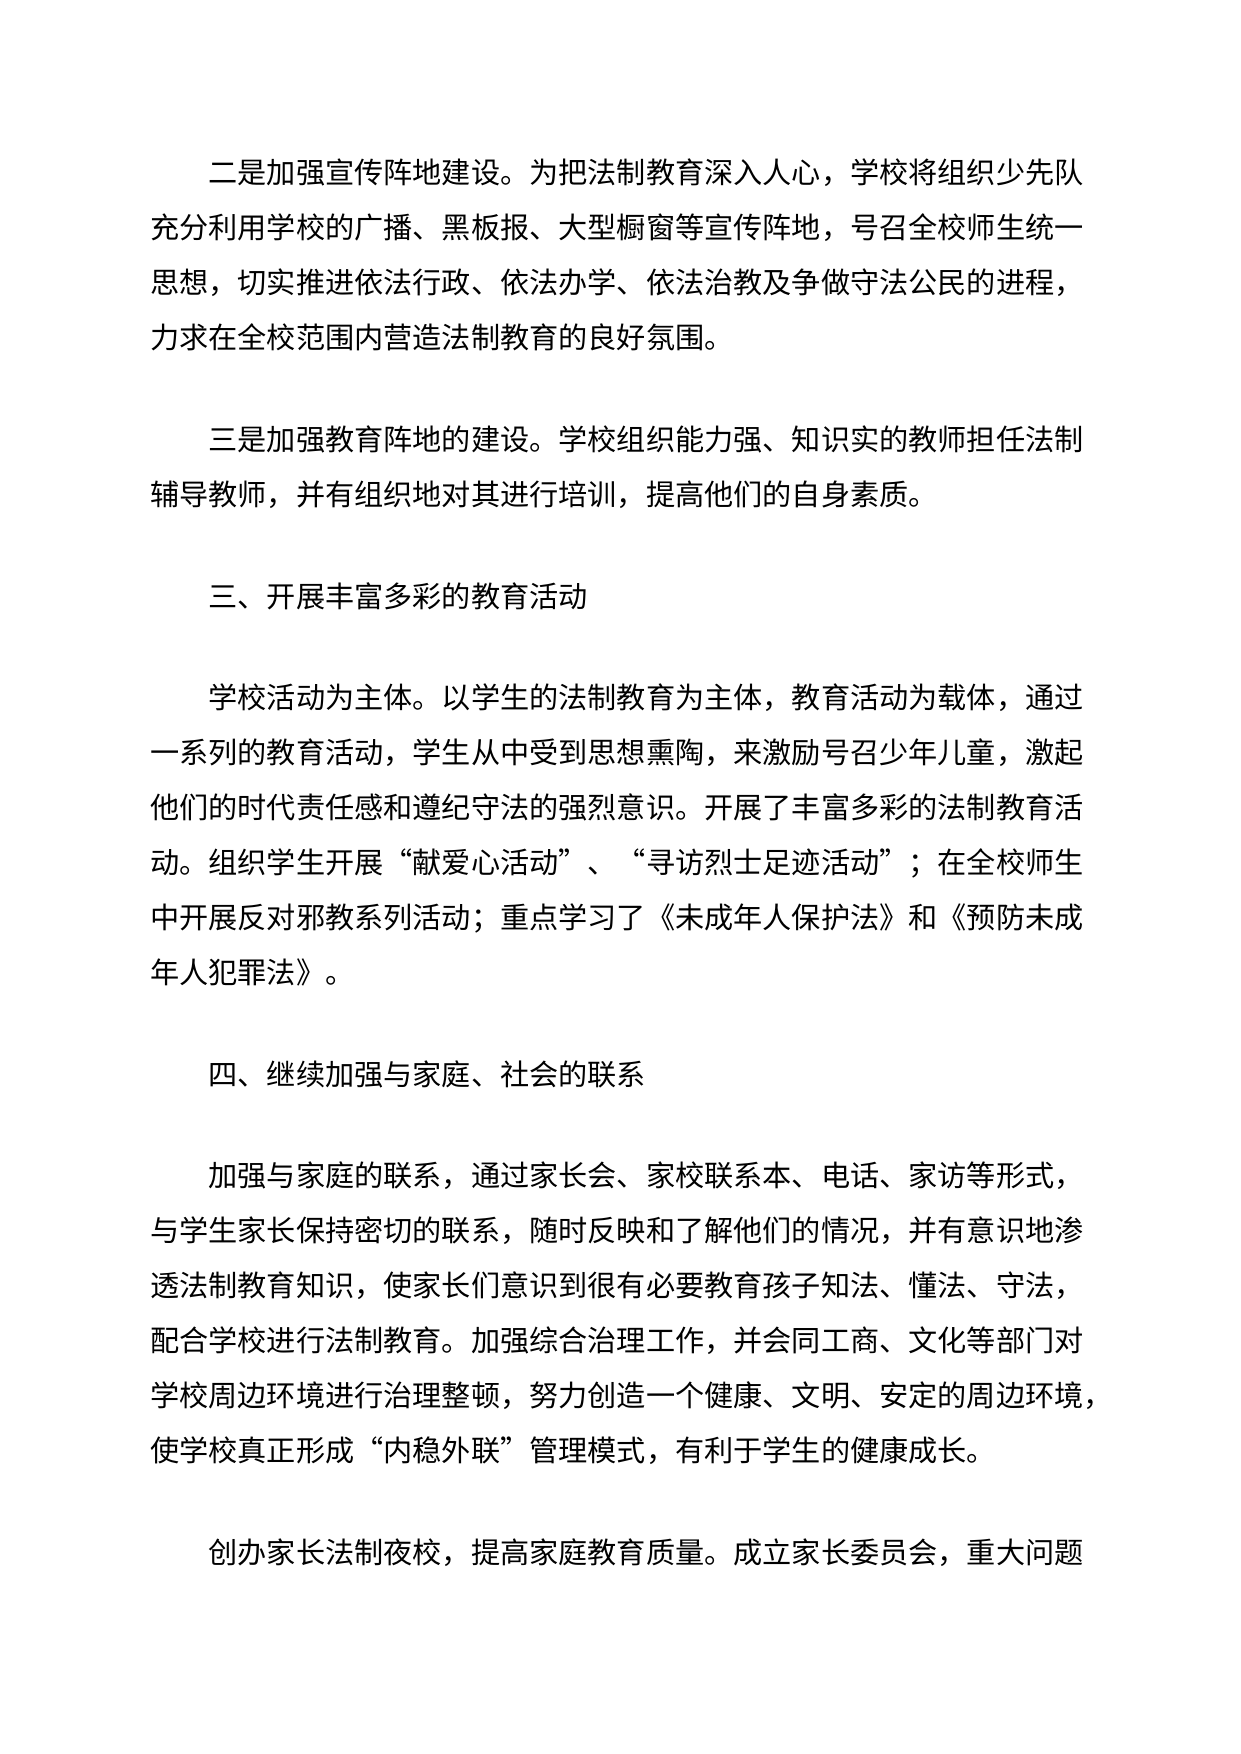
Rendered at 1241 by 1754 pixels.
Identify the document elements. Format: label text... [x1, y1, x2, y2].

text 学校活动为主体。以学生的法制教育为主体，教育活动为载体，通过一系列的教育活动，学生从中受到思想熏陶，来激励号召少年儿童，激起他们的时代责任感和遵纪守法的强烈意识。开展了丰富多彩的法制教育活动。组织学生开展“献爱心活动”、“寻访烈士足迹活动”；在全校师生中开展反对邪教系列活动；重点学习了《未成年人保护法》和《预防未成年人犯罪法》。 [150, 675, 1090, 992]
text 四、继续加强与家庭、社会的联系 [150, 1051, 1090, 1093]
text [150, 1529, 1090, 1571]
text 加强与家庭的联系，通过家长会、家校联系本、电话、家访等形式，与学生家长保持密切的联系，随时反映和了解他们的情况，并有意识地渗透法制教育知识，使家长们意识到很有必要教育孩子知法、懂法、守法，配合学校进行法制教育。加强综合治理工作，并会同工商、文化等部门对学校周边环境进行治理整顿，努力创造一个健康、文明、安定的周边环境，使学校真正形成“内稳外联”管理模式，有利于学生的健康成长。 [150, 1153, 1090, 1470]
text 二是加强宣传阵地建设。为把法制教育深入人心，学校将组织少先队充分利用学校的广播、黑板报、大型橱窗等宣传阵地，号召全校师生统一思想，切实推进依法行政、依法办学、依法治教及争做守法公民的进程，力求在全校范围内营造法制教育的良好氛围。 [150, 150, 1090, 357]
text 三、开展丰富多彩的教育活动 [150, 573, 1090, 615]
text 三是加强教育阵地的建设。学校组织能力强、知识实的教师担任法制辅导教师，并有组织地对其进行培训，提高他们的自身素质。 [150, 416, 1090, 514]
